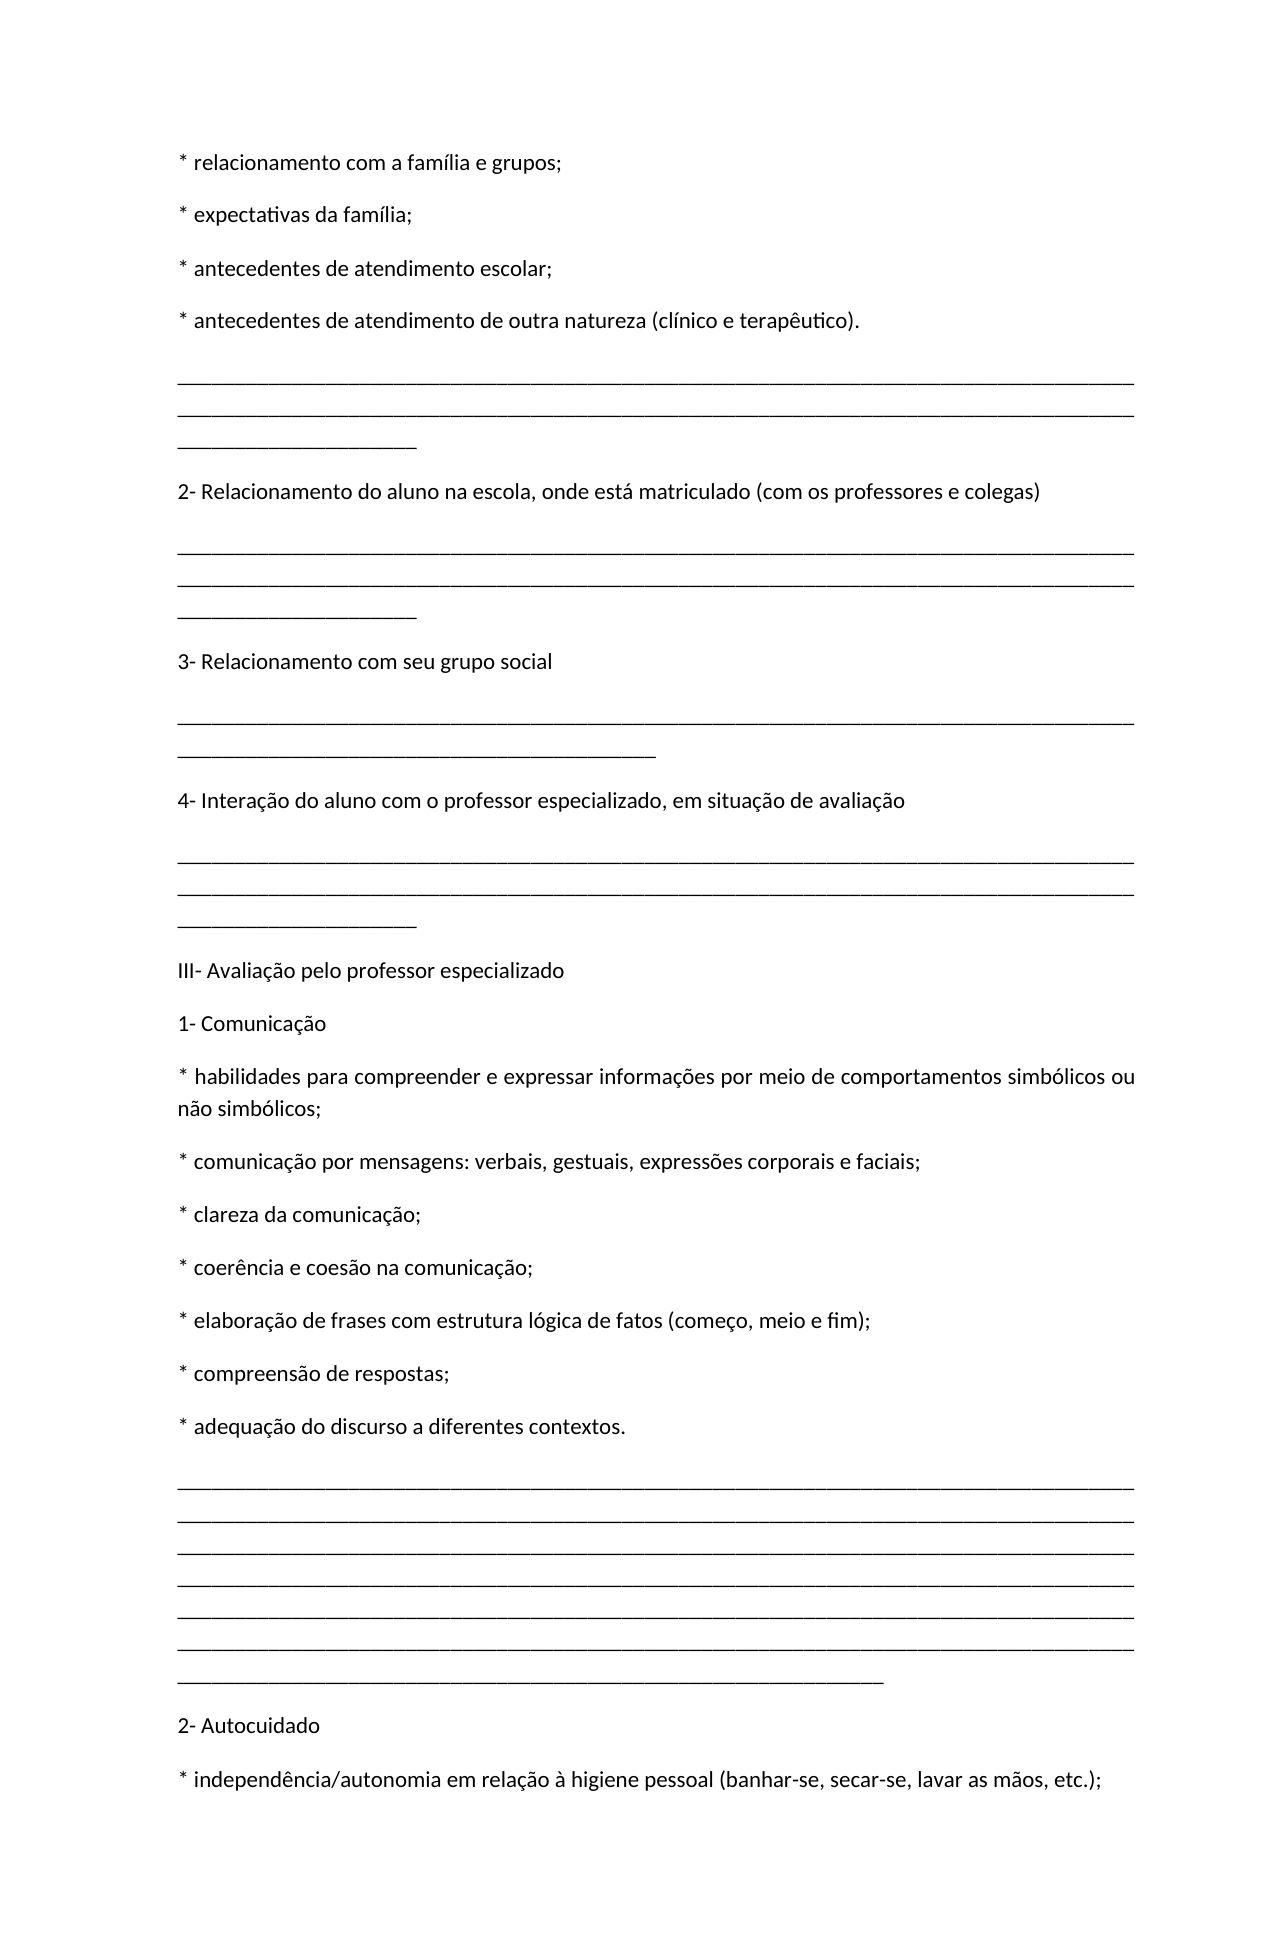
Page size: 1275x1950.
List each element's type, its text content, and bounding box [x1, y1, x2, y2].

text * relacionamento com a família e grupos; [177, 148, 1137, 176]
text * elaboração de frases com estrutura lógica de fatos (começo, meio e fim); [177, 1306, 1137, 1334]
text * adequação do discurso a diferentes contextos. [177, 1412, 1137, 1441]
text 4- Interação do aluno com o professor especializado, em situação de avaliação [177, 786, 1137, 814]
text 3- Relacionamento com seu grupo social [177, 647, 1137, 676]
text ______________________________________________________________________________________________________________________________ [177, 701, 1137, 761]
text _____________________________________________________________________________________________________________________________________________________________________________________________ [177, 360, 1137, 452]
text _____________________________________________________________________________________________________________________________________________________________________________________________ [177, 839, 1137, 931]
text * coerência e coesão na comunicação; [177, 1253, 1137, 1281]
text * comunicação por mensagens: verbais, gestuais, expressões corporais e faciais; [177, 1147, 1137, 1175]
text * independência/autonomia em relação à higiene pessoal (banhar-se, secar-se, lavar as mãos, etc.); [177, 1765, 1137, 1793]
text * expectativas da família; [177, 201, 1137, 229]
text _____________________________________________________________________________________________________________________________________________________________________________________________ [177, 530, 1137, 622]
text 2- Autocuidado [177, 1712, 1137, 1740]
text 2- Relacionamento do aluno na escola, onde está matriculado (com os professores e colegas) [177, 477, 1137, 505]
text * clareza da comunicação; [177, 1200, 1137, 1228]
text III- Avaliação pelo professor especializado [177, 956, 1137, 984]
text ______________________________________________________________________________________________________________________________________________________________________________________________________________________________________________________________________________________________________________________________________________________________________________________________________________________________________________________________________________________________________________________________________________________________________________________ [177, 1466, 1137, 1687]
text * antecedentes de atendimento de outra natureza (clínico e terapêutico). [177, 307, 1137, 335]
text * antecedentes de atendimento escolar; [177, 254, 1137, 282]
text * habilidades para compreender e expressar informações por meio de comportamentos simbólicos ou não simbólicos; [177, 1062, 1137, 1122]
text 1- Comunicação [177, 1009, 1137, 1037]
text * compreensão de respostas; [177, 1359, 1137, 1387]
